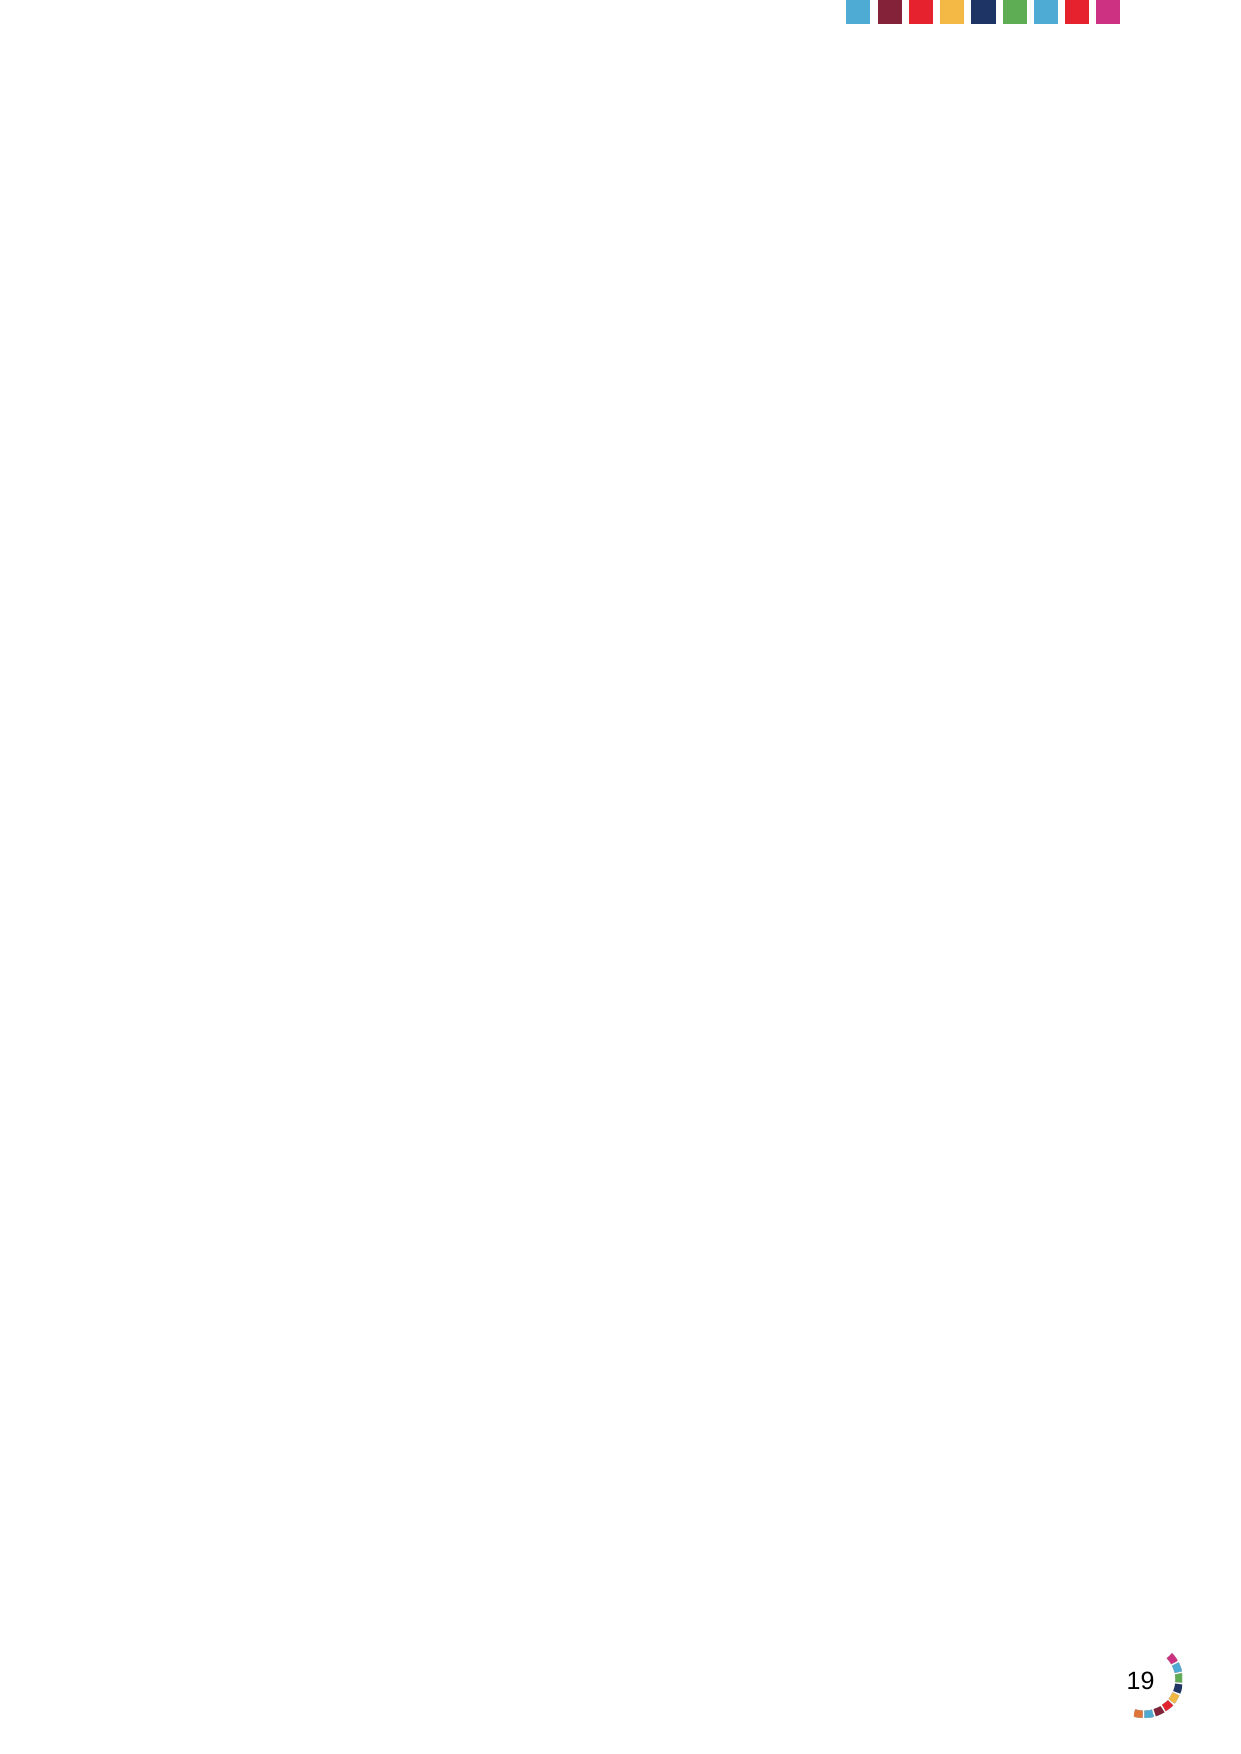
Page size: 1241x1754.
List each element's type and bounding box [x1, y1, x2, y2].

picture [1133, 1653, 1183, 1718]
